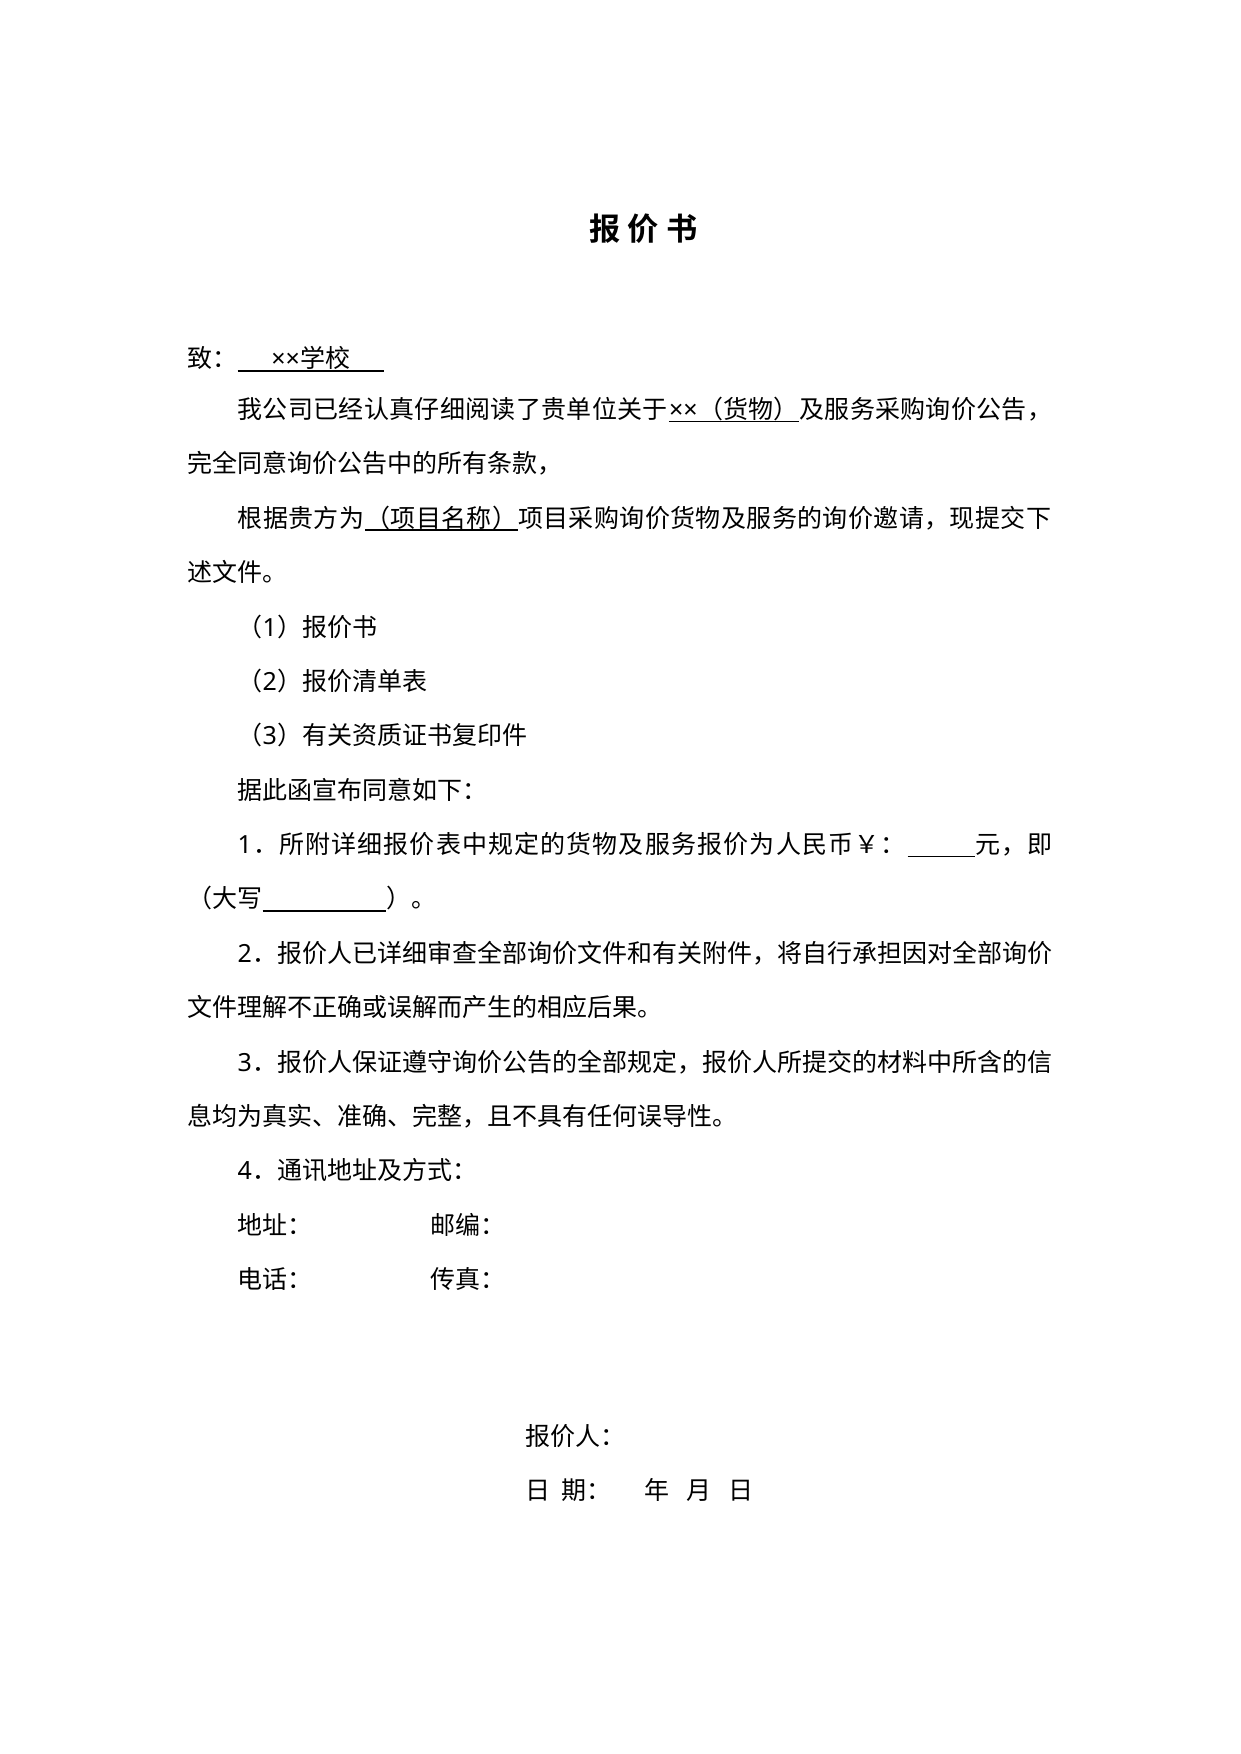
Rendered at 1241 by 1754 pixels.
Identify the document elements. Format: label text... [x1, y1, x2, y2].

text 2．报价人已详细审查全部询价文件和有关附件，将自行承担因对全部询价文件理解不正确或误解而产生的相应后果。 [187, 933, 1053, 1024]
text （2）报价清单表 [187, 661, 1053, 698]
text 据此函宣布同意如下： [187, 770, 1053, 806]
text （1）报价书 [187, 607, 1053, 643]
text 4．通讯地址及方式： [187, 1151, 1053, 1187]
text 我公司已经认真仔细阅读了贵单位关于××（货物）及服务采购询价公告，完全同意询价公告中的所有条款， [187, 389, 1053, 480]
text 致： ××学校 [187, 324, 1053, 389]
text 报 价 书 [187, 194, 1053, 259]
text 根据贵方为（项目名称）项目采购询价货物及服务的询价邀请，现提交下述文件。 [187, 498, 1053, 589]
text （3）有关资质证书复印件 [187, 716, 1053, 752]
text 电话： 传真： [187, 1259, 1053, 1296]
text 地址： 邮编： [187, 1205, 1053, 1241]
text 日 期： 年 月 日 [187, 1470, 1053, 1507]
text 1．所附详细报价表中规定的货物及服务报价为人民币￥： 元，即 （大写 ）。 [187, 824, 1053, 915]
text 报价人： [187, 1416, 1053, 1452]
text 3．报价人保证遵守询价公告的全部规定，报价人所提交的材料中所含的信息均为真实、准确、完整，且不具有任何误导性。 [187, 1042, 1053, 1133]
